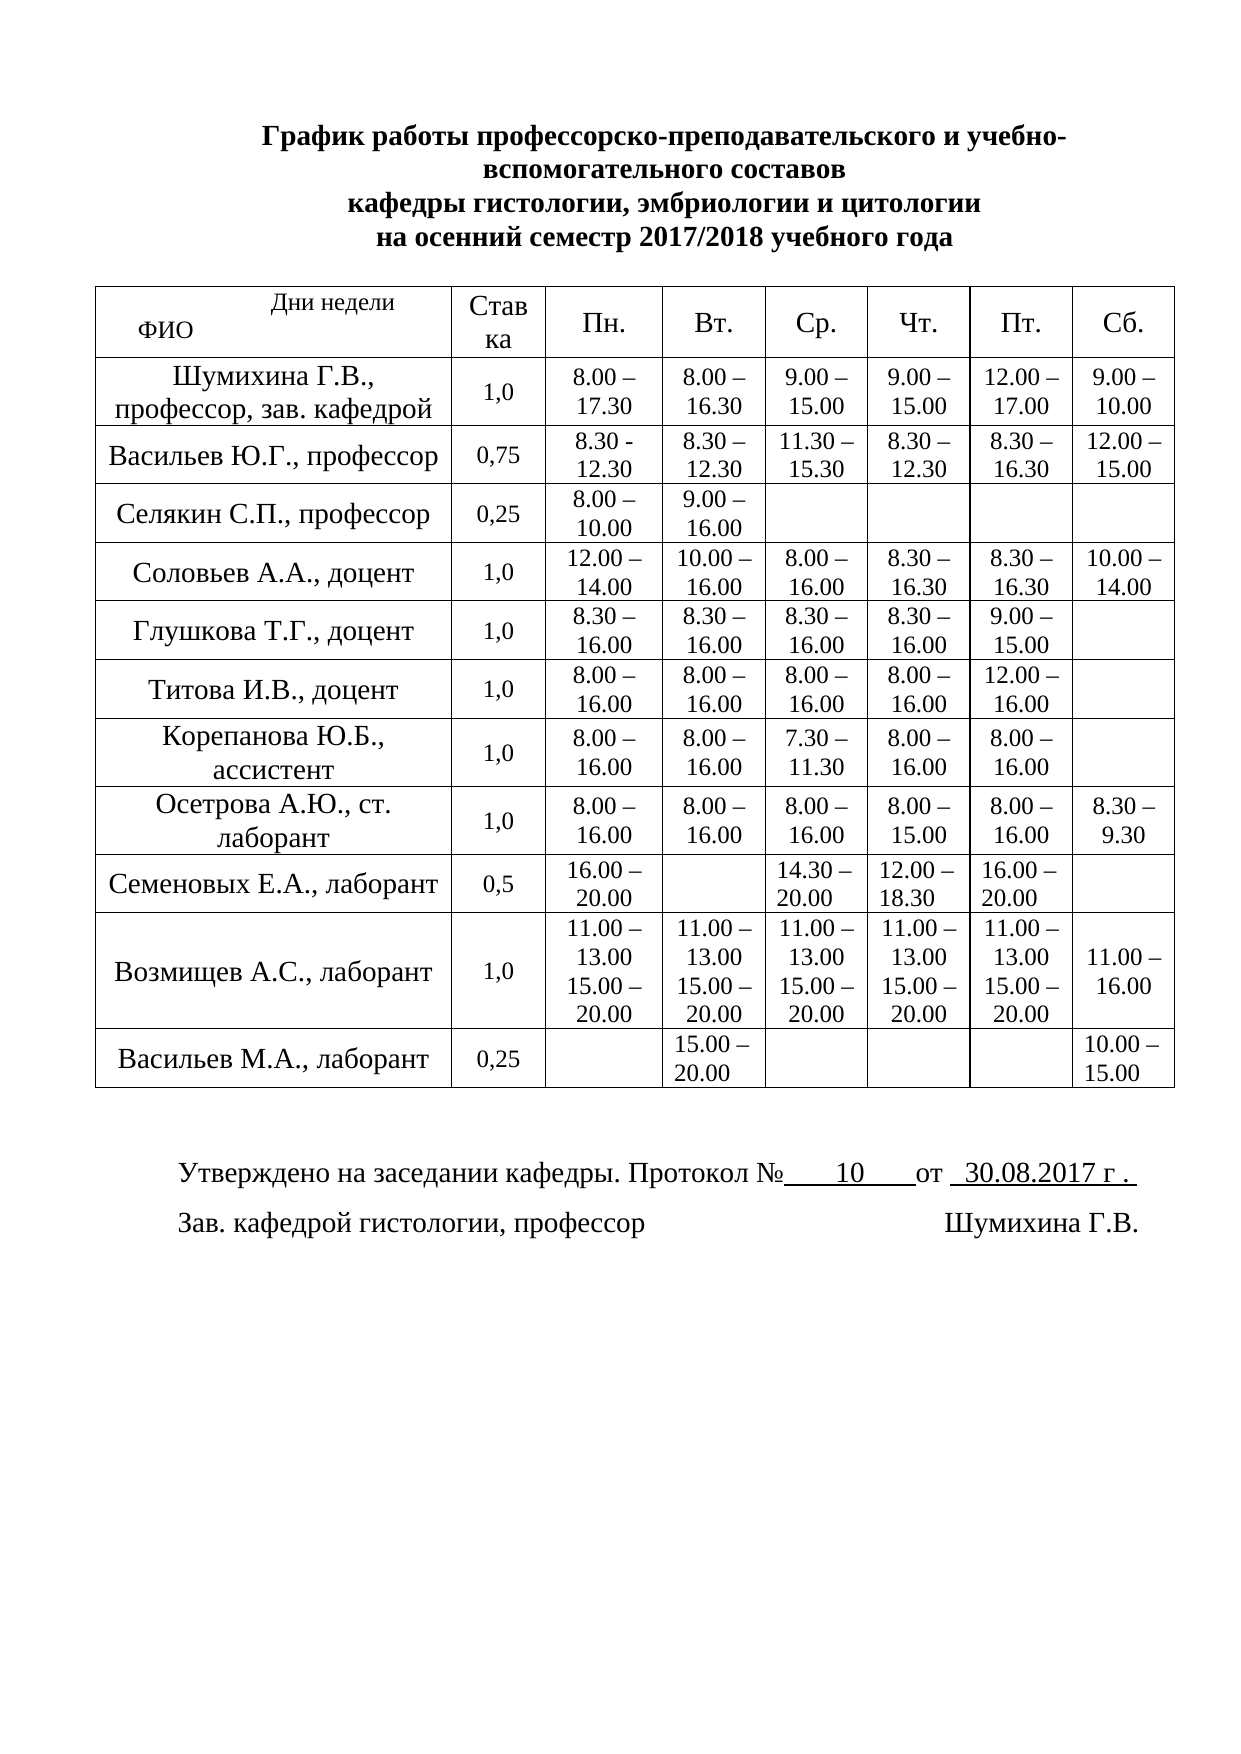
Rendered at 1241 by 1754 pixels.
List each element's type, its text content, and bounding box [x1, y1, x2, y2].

table_cell 15.00 – 20.00 [663, 1029, 765, 1087]
table_cell Корепанова Ю.Б., ассистент [96, 719, 451, 786]
table_cell 0,5 [452, 855, 545, 912]
table_header Дни недели ФИО [96, 287, 451, 357]
table_cell Селякин С.П., профессор [96, 484, 451, 542]
table_cell Васильев Ю.Г., профессор [96, 426, 451, 483]
table_cell 9.00 – 15.00 [971, 601, 1072, 659]
table_cell [663, 855, 765, 912]
text Утверждено на заседании кафедры. Протокол № 10 от 30.08.2017 г . [177, 1155, 1152, 1188]
table_cell 1,0 [452, 601, 545, 659]
text Зав. кафедрой гистологии, профессор Шумихина Г.В. [177, 1205, 1152, 1239]
table_cell 10.00 – 14.00 [1073, 543, 1174, 600]
table_cell 1,0 [452, 543, 545, 600]
table_cell [1073, 719, 1174, 786]
table_cell 1,0 [452, 913, 545, 1028]
table_cell 11.00 – 13.00 15.00 – 20.00 [546, 913, 662, 1028]
table_cell [766, 484, 867, 542]
table_cell 8.00 – 16.00 [766, 543, 867, 600]
table_cell 12.00 – 17.00 [971, 358, 1072, 425]
table_cell 8.00 – 16.00 [663, 660, 765, 717]
table_cell 1,0 [452, 787, 545, 854]
table_cell [1073, 855, 1174, 912]
text на осенний семестр 2017/2018 учебного года [177, 219, 1152, 252]
table_cell 8.30 – 12.30 [868, 426, 969, 483]
table_cell 8.30 – 16.30 [971, 543, 1072, 600]
table_cell 12.00 – 16.00 [971, 660, 1072, 717]
table_cell 1,0 [452, 358, 545, 425]
table_cell 8.00 – 16.00 [766, 660, 867, 717]
table_cell 8.30 – 16.00 [663, 601, 765, 659]
table_cell 8.00 – 16.00 [546, 787, 662, 854]
table_cell 8.30 -12.30 [546, 426, 662, 483]
table_cell 8.30 – 16.00 [868, 601, 969, 659]
table_cell Глушкова Т.Г., доцент [96, 601, 451, 659]
table_header Пн. [546, 287, 662, 357]
table_cell 8.30 – 16.00 [766, 601, 867, 659]
table_cell [1073, 601, 1174, 659]
table_cell 8.00 – 16.00 [971, 787, 1072, 854]
table_cell 8.00 – 17.30 [546, 358, 662, 425]
table_cell 1,0 [452, 719, 545, 786]
table_cell 8.00 – 16.00 [868, 660, 969, 717]
table_cell 8.00 – 16.00 [546, 719, 662, 786]
table_cell 11.30 – 15.30 [766, 426, 867, 483]
text кафедры гистологии, эмбриологии и цитологии [177, 185, 1152, 219]
table_cell Титова И.В., доцент [96, 660, 451, 717]
table_cell 8.30 – 12.30 [663, 426, 765, 483]
table_cell 8.00 – 16.00 [868, 719, 969, 786]
table_cell 9.00 – 10.00 [1073, 358, 1174, 425]
table_cell 12.00 – 18.30 [868, 855, 969, 912]
table_cell 8.00 – 16.00 [663, 719, 765, 786]
table_cell 10.00 – 15.00 [1073, 1029, 1174, 1087]
table_cell 8.00 – 10.00 [546, 484, 662, 542]
table_cell 11.00 – 16.00 [1073, 913, 1174, 1028]
table_cell 7.30 – 11.30 [766, 719, 867, 786]
table_cell 10.00 – 16.00 [663, 543, 765, 600]
table_header Пт. [971, 287, 1072, 357]
table_cell 1,0 [452, 660, 545, 717]
table_cell 11.00 – 13.00 15.00 – 20.00 [868, 913, 969, 1028]
table_cell [868, 1029, 969, 1087]
table_cell 8.00 – 16.00 [971, 719, 1072, 786]
table_cell 8.00 – 16.00 [663, 787, 765, 854]
table_header Вт. [663, 287, 765, 357]
table_cell 8.30 – 16.30 [971, 426, 1072, 483]
table_cell Семеновых Е.А., лаборант [96, 855, 451, 912]
table_cell [546, 1029, 662, 1087]
table_cell Возмищев А.С., лаборант [96, 913, 451, 1028]
table_cell Васильев М.А., лаборант [96, 1029, 451, 1087]
table_cell 8.00 – 16.30 [663, 358, 765, 425]
table_cell 8.30 – 16.30 [868, 543, 969, 600]
table_cell 11.00 – 13.00 15.00 – 20.00 [766, 913, 867, 1028]
table_cell [971, 1029, 1072, 1087]
text График работы профессорско-преподавательского и учебно-вспомогательного составов [177, 118, 1152, 185]
table_cell 9.00 – 15.00 [766, 358, 867, 425]
table_cell [766, 1029, 867, 1087]
table_cell [1073, 660, 1174, 717]
table_header Сб. [1073, 287, 1174, 357]
table_cell 8.30 – 16.00 [546, 601, 662, 659]
table_header Ср. [766, 287, 867, 357]
table_cell Шумихина Г.В., профессор, зав. кафедрой [96, 358, 451, 425]
table_cell 8.00 – 16.00 [766, 787, 867, 854]
table_cell [868, 484, 969, 542]
table_cell [971, 484, 1072, 542]
table_cell 9.00 – 15.00 [868, 358, 969, 425]
table_cell 11.00 – 13.00 15.00 – 20.00 [663, 913, 765, 1028]
table_cell 9.00 – 16.00 [663, 484, 765, 542]
table_cell 14.30 – 20.00 [766, 855, 867, 912]
table_cell 0,25 [452, 1029, 545, 1087]
table_cell 16.00 – 20.00 [971, 855, 1072, 912]
table_cell 0,75 [452, 426, 545, 483]
table_cell 12.00 – 15.00 [1073, 426, 1174, 483]
table_header Чт. [868, 287, 969, 357]
table_cell 8.00 – 15.00 [868, 787, 969, 854]
table_cell 0,25 [452, 484, 545, 542]
table_cell 8.00 – 16.00 [546, 660, 662, 717]
table_cell 12.00 – 14.00 [546, 543, 662, 600]
table_cell 8.30 – 9.30 [1073, 787, 1174, 854]
table_cell Соловьев А.А., доцент [96, 543, 451, 600]
table_cell 16.00 – 20.00 [546, 855, 662, 912]
table_cell [1073, 484, 1174, 542]
table_cell 11.00 – 13.00 15.00 – 20.00 [971, 913, 1072, 1028]
table_header Ставка [452, 287, 545, 357]
table_cell Осетрова А.Ю., ст. лаборант [96, 787, 451, 854]
